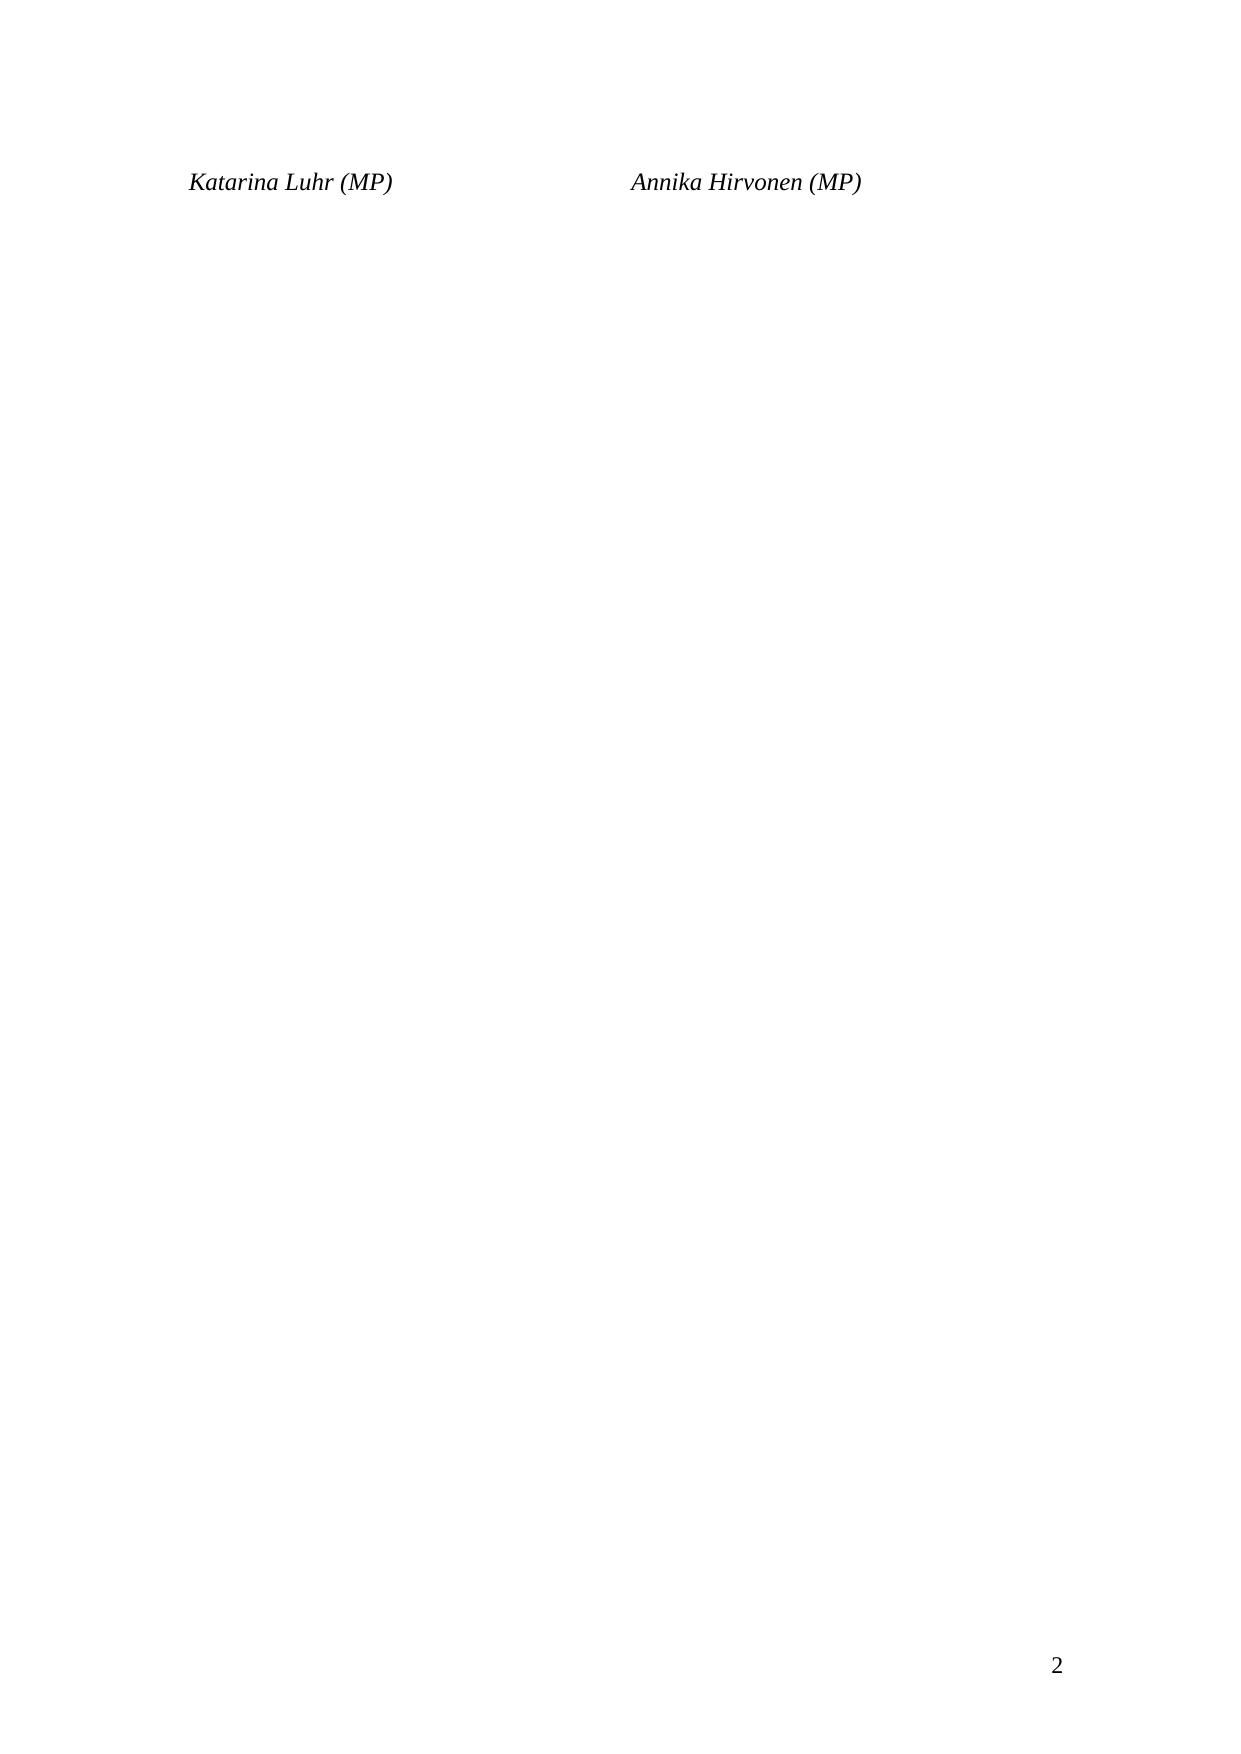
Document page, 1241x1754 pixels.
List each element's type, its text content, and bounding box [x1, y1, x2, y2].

table_cell Katarina Luhr (MP) [177, 134, 620, 196]
table_cell Annika Hirvonen (MP) [620, 134, 1063, 196]
